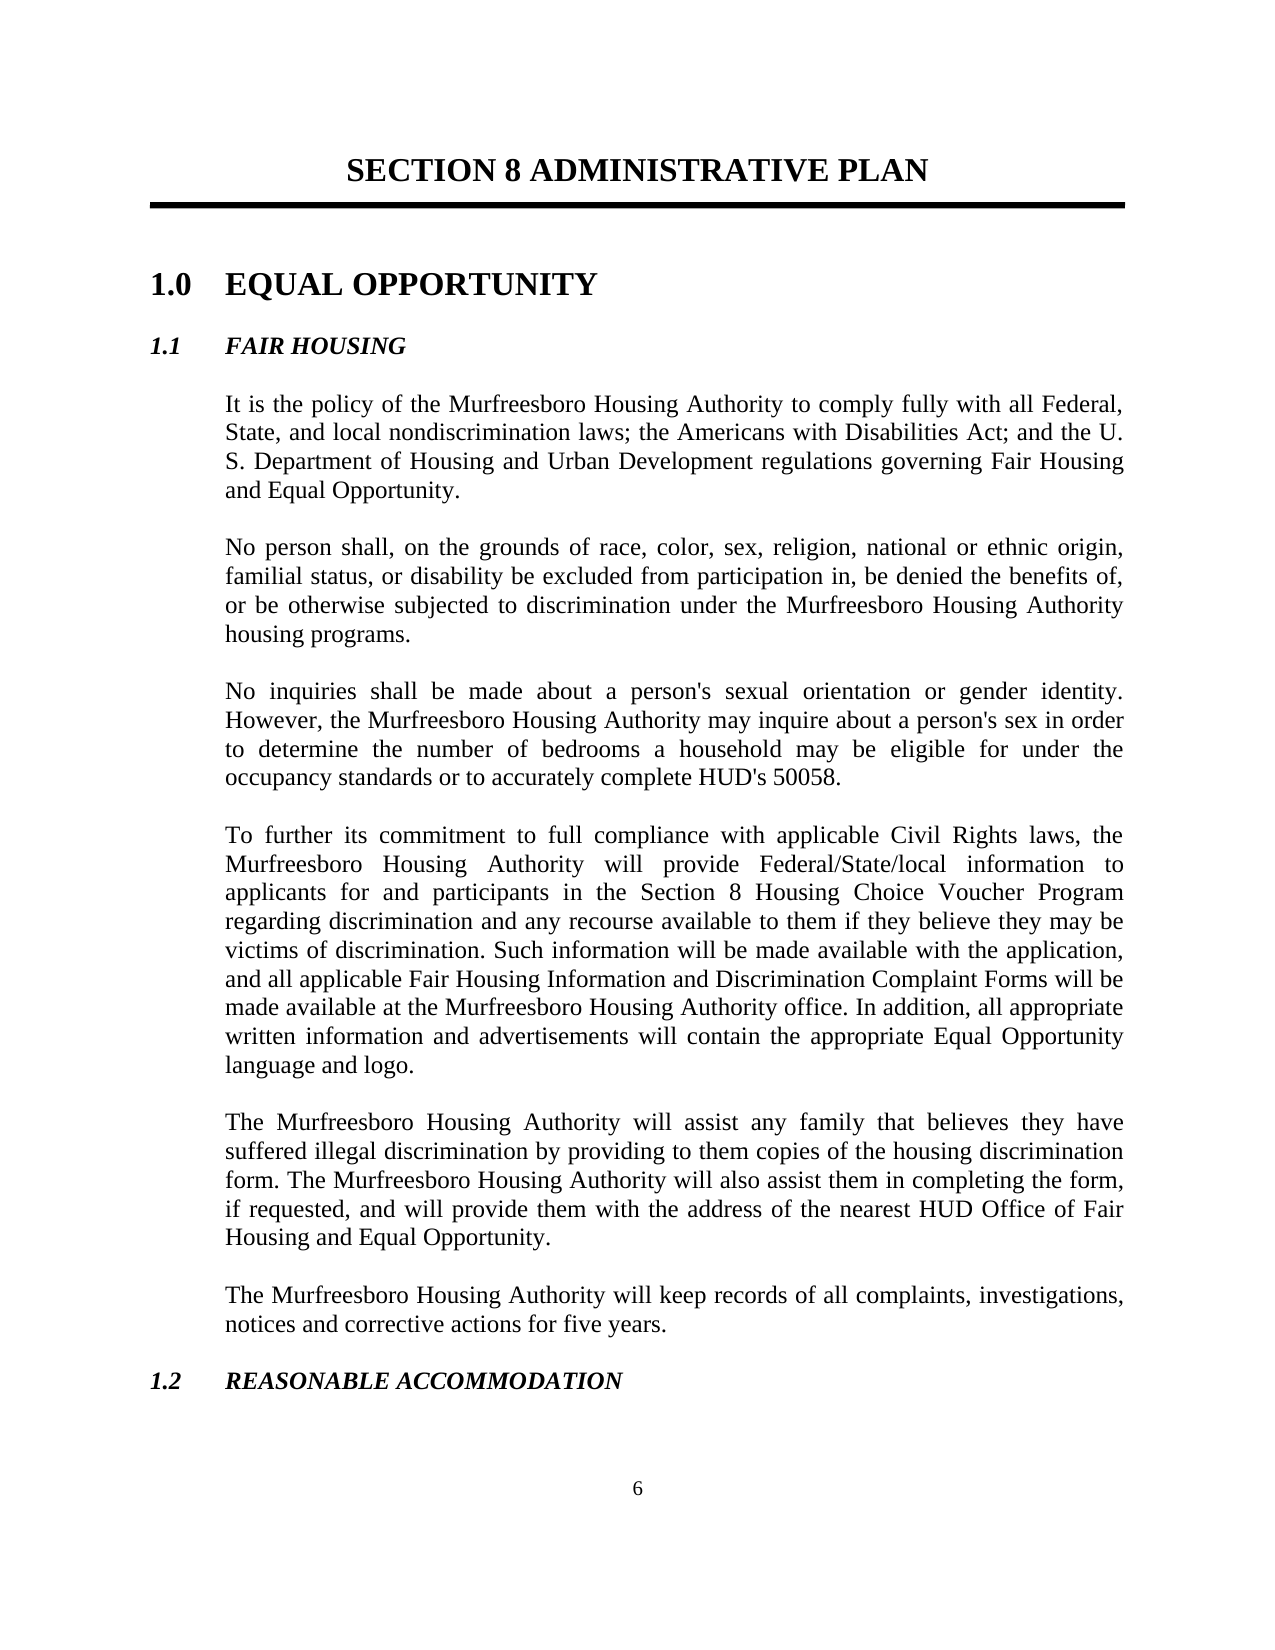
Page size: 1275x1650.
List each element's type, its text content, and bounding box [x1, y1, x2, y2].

text The Murfreesboro Housing Authority will assist any family that believes they have suffered illegal discrimination by providing to them copies of the housing discrimination form. The Murfreesboro Housing Authority will also assist them in completing the form, if requested, and will provide them with the address of the nearest HUD Office of Fair Housing and Equal Opportunity. [225, 1107, 1125, 1251]
text No inquiries shall be made about a person's sexual orientation or gender identity. However, the Murfreesboro Housing Authority may inquire about a person's sex in order to determine the number of bedrooms a household may be eligible for under the occupancy standards or to accurately complete HUD's 50058. [225, 676, 1125, 791]
text The Murfreesboro Housing Authority will keep records of all complaints, investigations, notices and corrective actions for five years. [225, 1280, 1125, 1337]
subtitle 1.1 FAIR HOUSING [150, 331, 1125, 360]
subtitle 1.2 Reasonable Accommodation [150, 1366, 1125, 1395]
text To further its commitment to full compliance with applicable Civil Rights laws, the Murfreesboro Housing Authority will provide Federal/State/local information to applicants for and participants in the Section 8 Housing Choice Voucher Program regarding discrimination and any recourse available to them if they believe they may be victims of discrimination. Such information will be made available with the application, and all applicable Fair Housing Information and Discrimination Complaint Forms will be made available at the Murfreesboro Housing Authority office. In addition, all appropriate written information and advertisements will contain the appropriate Equal Opportunity language and logo. [225, 820, 1125, 1079]
text It is the policy of the Murfreesboro Housing Authority to comply fully with all Federal, State, and local nondiscrimination laws; the Americans with Disabilities Act; and the U. S. Department of Housing and Urban Development regulations governing Fair Housing and Equal Opportunity. [225, 389, 1125, 504]
text Section 8 Administrative Plan [150, 150, 1125, 188]
subtitle 1.0 EQUAL OPPORTUNITY [150, 264, 1125, 302]
text No person shall, on the grounds of race, color, sex, religion, national or ethnic origin, familial status, or disability be excluded from participation in, be denied the benefits of, or be otherwise subjected to discrimination under the Murfreesboro Housing Authority housing programs. [225, 532, 1125, 647]
